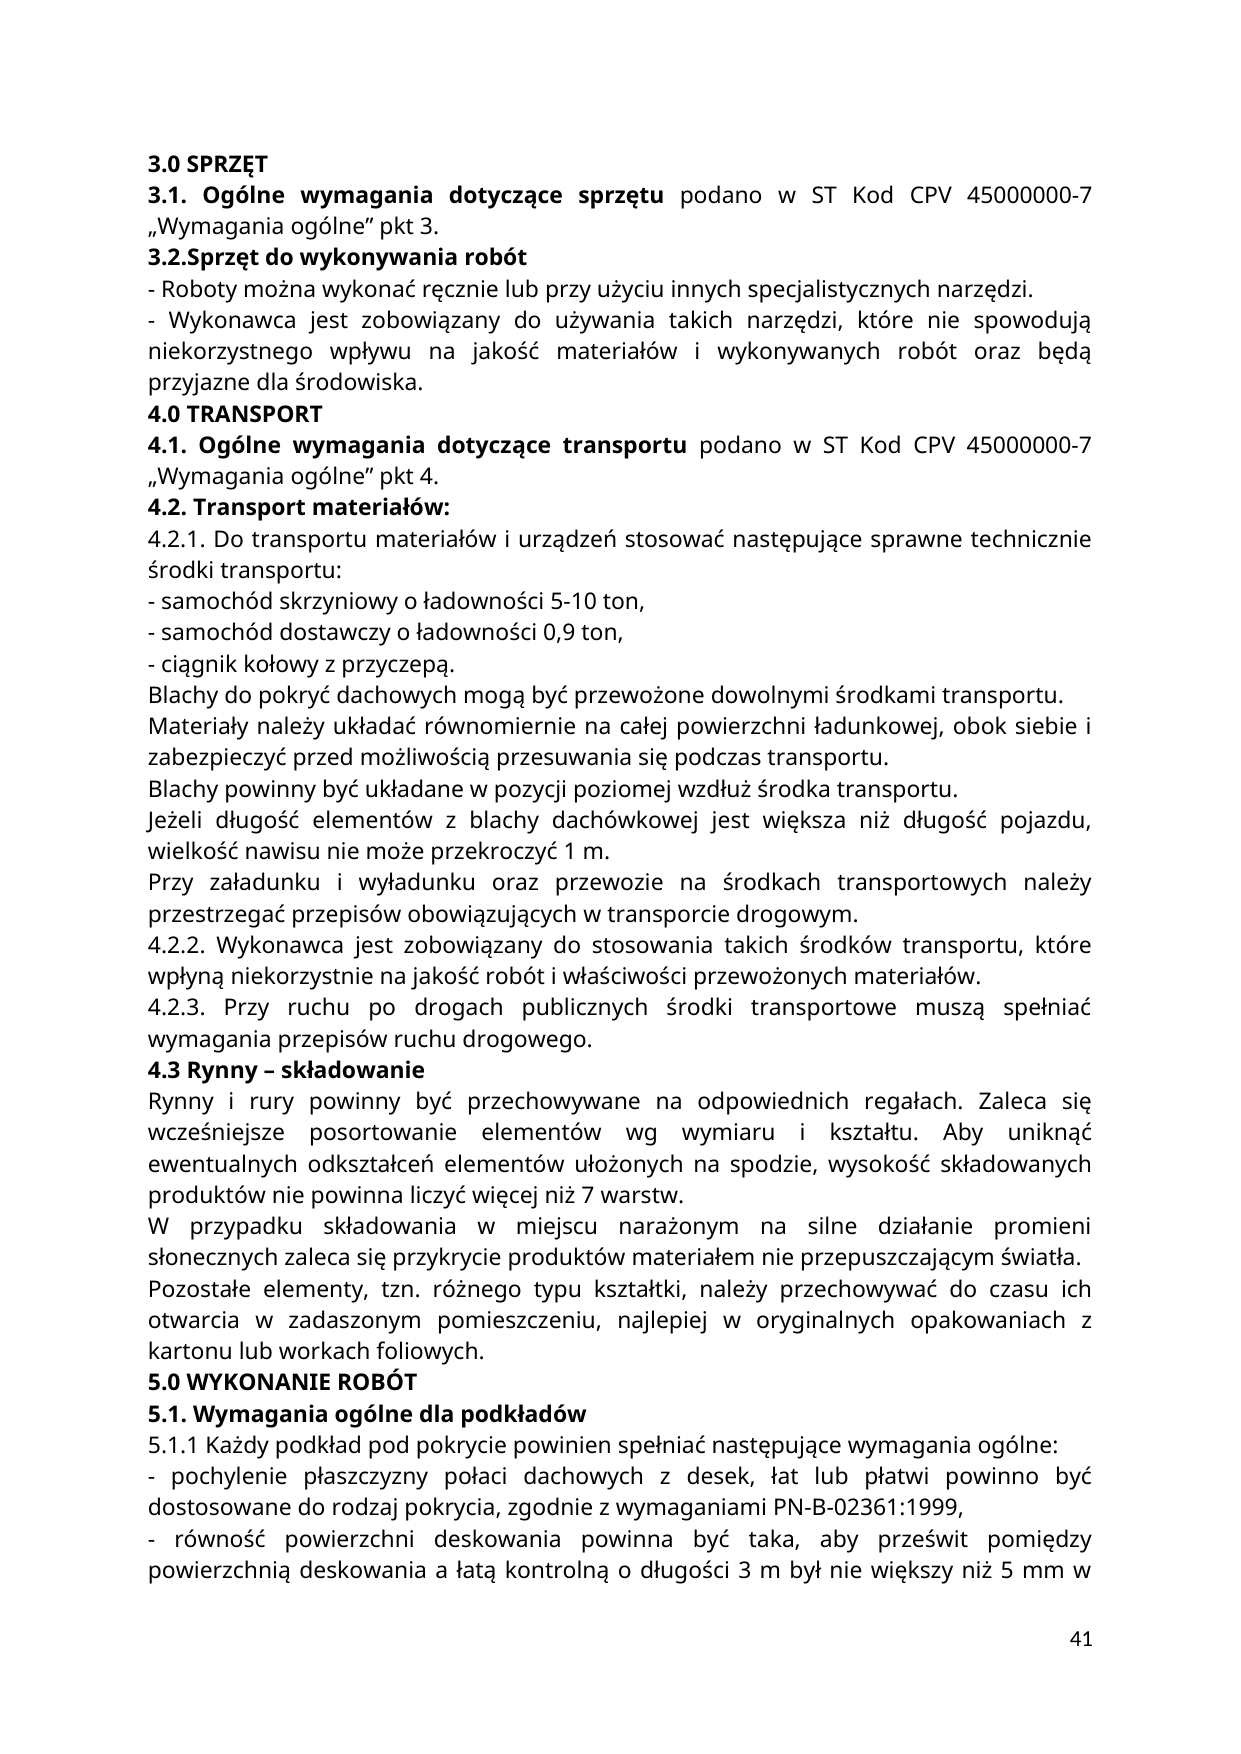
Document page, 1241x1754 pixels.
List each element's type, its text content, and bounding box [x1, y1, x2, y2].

text 4.3 Rynny – składowanie [148, 1054, 1093, 1085]
text 5.1. Wymagania ogólne dla podkładów [148, 1398, 1093, 1429]
text 5.1.1 Każdy podkład pod pokrycie powinien spełniać następujące wymagania ogólne: [148, 1429, 1093, 1460]
text 4.2.2. Wykonawca jest zobowiązany do stosowania takich środków transportu, które wpłyną niekorzystnie na jakość robót i właściwości przewożonych materiałów. [148, 929, 1093, 991]
text - samochód dostawczy o ładowności 0,9 ton, [148, 616, 1093, 648]
text 4.2. Transport materiałów: [148, 491, 1093, 523]
text - Wykonawca jest zobowiązany do używania takich narzędzi, które nie spowodują niekorzystnego wpływu na jakość materiałów i wykonywanych robót oraz będą przyjazne dla środowiska. [148, 304, 1093, 398]
text Rynny i rury powinny być przechowywane na odpowiednich regałach. Zaleca się wcześniejsze posortowanie elementów wg wymiaru i kształtu. Aby uniknąć ewentualnych odkształceń elementów ułożonych na spodzie, wysokość składowanych produktów nie powinna liczyć więcej niż 7 warstw. [148, 1085, 1093, 1210]
text Przy załadunku i wyładunku oraz przewozie na środkach transportowych należy przestrzegać przepisów obowiązujących w transporcie drogowym. [148, 866, 1093, 929]
text 5.0 WYKONANIE ROBÓT [148, 1366, 1093, 1398]
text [148, 1523, 1093, 1585]
text Pozostałe elementy, tzn. różnego typu kształtki, należy przechowywać do czasu ich otwarcia w zadaszonym pomieszczeniu, najlepiej w oryginalnych opakowaniach z kartonu lub workach foliowych. [148, 1273, 1093, 1366]
text Jeżeli długość elementów z blachy dachówkowej jest większa niż długość pojazdu, wielkość nawisu nie może przekroczyć 1 m. [148, 804, 1093, 866]
text Materiały należy układać równomiernie na całej powierzchni ładunkowej, obok siebie i zabezpieczyć przed możliwością przesuwania się podczas transportu. [148, 710, 1093, 773]
text - Roboty można wykonać ręcznie lub przy użyciu innych specjalistycznych narzędzi. [148, 273, 1093, 304]
text 3.0 SPRZĘT [148, 148, 1093, 179]
text 3.2.Sprzęt do wykonywania robót [148, 241, 1093, 273]
text 4.2.3. Przy ruchu po drogach publicznych środki transportowe muszą spełniać wymagania przepisów ruchu drogowego. [148, 991, 1093, 1054]
text Blachy powinny być układane w pozycji poziomej wzdłuż środka transportu. [148, 773, 1093, 804]
text - samochód skrzyniowy o ładowności 5-10 ton, [148, 585, 1093, 616]
text - ciągnik kołowy z przyczepą. [148, 648, 1093, 679]
text Blachy do pokryć dachowych mogą być przewożone dowolnymi środkami transportu. [148, 679, 1093, 710]
text 4.1. Ogólne wymagania dotyczące transportu podano w ST Kod CPV 45000000-7 „Wymagania ogólne” pkt 4. [148, 429, 1093, 491]
text 4.0 TRANSPORT [148, 398, 1093, 429]
text - pochylenie płaszczyzny połaci dachowych z desek, łat lub płatwi powinno być dostosowane do rodzaj pokrycia, zgodnie z wymaganiami PN-B-02361:1999, [148, 1460, 1093, 1523]
text W przypadku składowania w miejscu narażonym na silne działanie promieni słonecznych zaleca się przykrycie produktów materiałem nie przepuszczającym światła. [148, 1210, 1093, 1273]
text 3.1. Ogólne wymagania dotyczące sprzętu podano w ST Kod CPV 45000000-7 „Wymagania ogólne” pkt 3. [148, 179, 1093, 241]
text 4.2.1. Do transportu materiałów i urządzeń stosować następujące sprawne technicznie środki transportu: [148, 523, 1093, 585]
